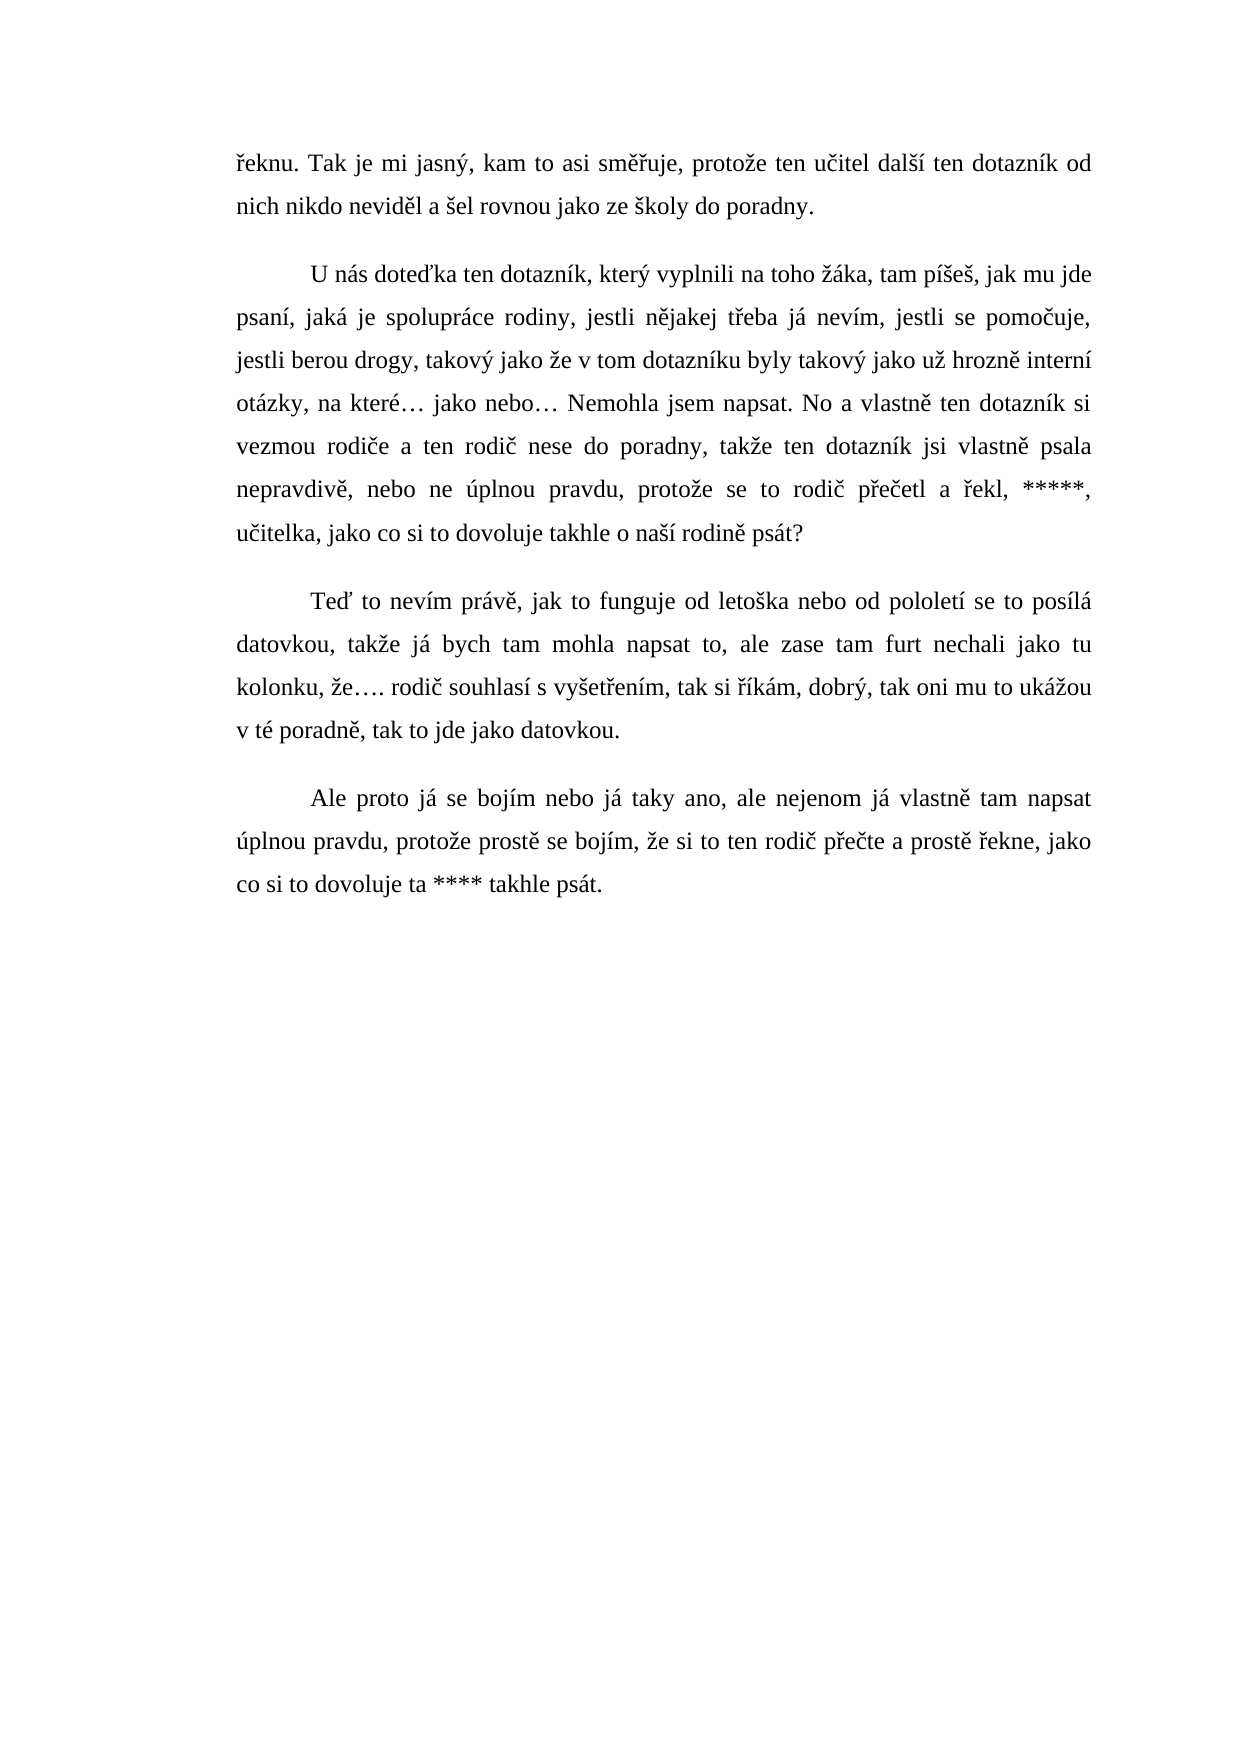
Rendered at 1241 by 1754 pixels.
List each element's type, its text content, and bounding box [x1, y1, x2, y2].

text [236, 148, 1092, 219]
text Teď to nevím právě, jak to funguje od letoška nebo od pololetí se to posílá datovkou, takže já bych tam mohla napsat to, ale zase tam furt nechali jako tu kolonku, že…. rodič souhlasí s vyšetřením, tak si říkám, dobrý, tak oni mu to ukážou v té poradně, tak to jde jako datovkou. [236, 586, 1092, 744]
text U nás doteďka ten dotazník, který vyplnili na toho žáka, tam píšeš, jak mu jde psaní, jaká je spolupráce rodiny, jestli nějakej třeba já nevím, jestli se pomočuje, jestli berou drogy, takový jako že v tom dotazníku byly takový jako už hrozně interní otázky, na které… jako nebo… Nemohla jsem napsat. No a vlastně ten dotazník si vezmou rodiče a ten rodič nese do poradny, takže ten dotazník jsi vlastně psala nepravdivě, nebo ne úplnou pravdu, protože se to rodič přečetl a řekl, *****, učitelka, jako co si to dovoluje takhle o naší rodině psát? [236, 259, 1092, 546]
text Ale proto já se bojím nebo já taky ano, ale nejenom já vlastně tam napsat úplnou pravdu, protože prostě se bojím, že si to ten rodič přečte a prostě řekne, jako co si to dovoluje ta **** takhle psát. [236, 783, 1092, 898]
